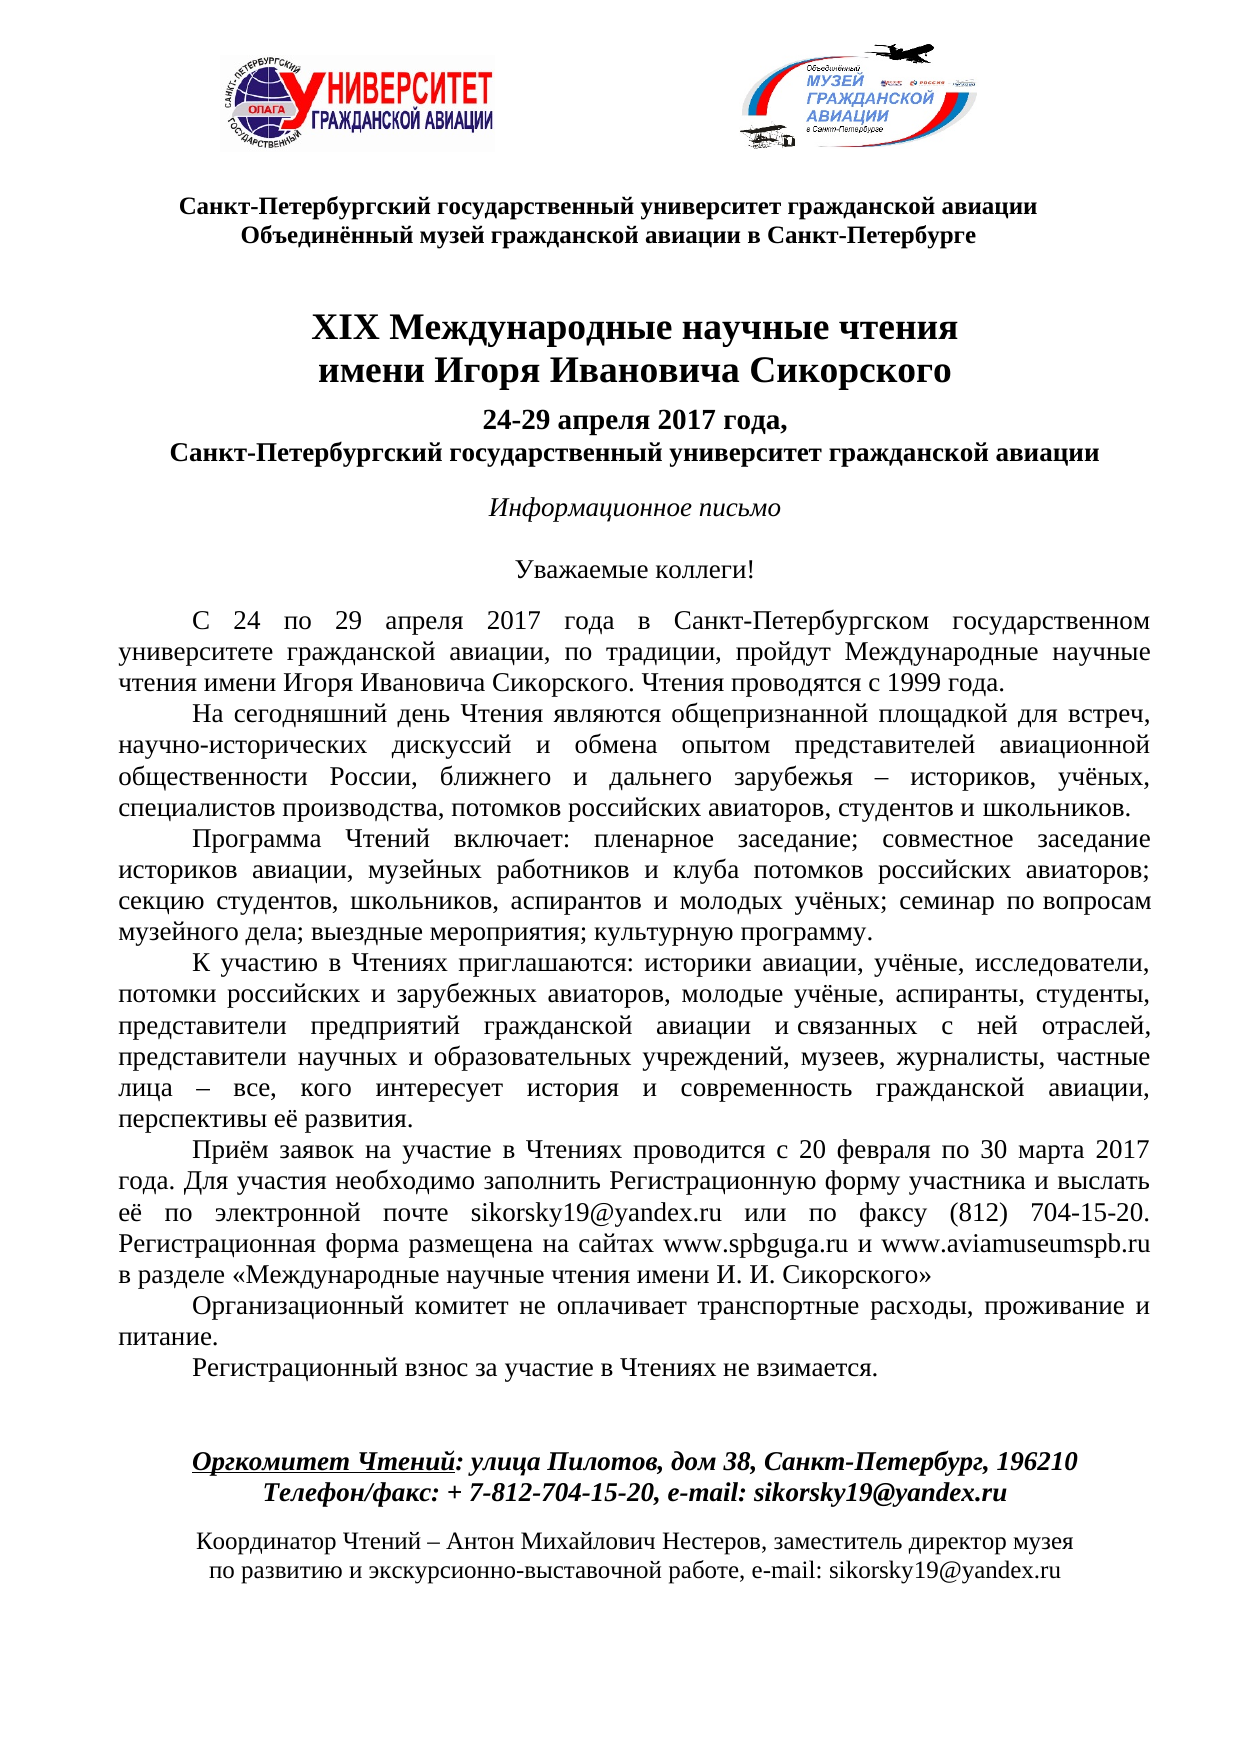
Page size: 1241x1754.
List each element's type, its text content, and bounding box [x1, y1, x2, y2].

text XIX Международные научные чтения [118, 304, 1152, 347]
text Информационное письмо [118, 491, 1152, 522]
text На сегодняшний день Чтения являются общепризнанной площадкой для встреч, научно-исторических дискуссий и обмена опытом представителей авиационной общественности России, ближнего и дальнего зарубежья – историков, учёных, специалистов производства, потомков российских авиаторов, студентов и школьников. [118, 697, 1152, 822]
text Программа Чтений включает: пленарное заседание; совместное заседание историков авиации, музейных работников и клуба потомков российских авиаторов; секцию студентов, школьников, аспирантов и молодых учёных; семинар по вопросам музейного дела; выездные мероприятия; культурную программу. [118, 822, 1152, 946]
text Телефон/факс: + 7-812-704-15-20, e-mail: sikorsky19@yandex.ru [118, 1476, 1152, 1507]
text Координатор Чтений – Антон Михайлович Нестеров, заместитель директор музея [118, 1526, 1152, 1555]
text К участию в Чтениях приглашаются: историки авиации, учёные, исследователи, потомки российских и зарубежных авиаторов, молодые учёные, аспиранты, студенты, представители предприятий гражданской авиации и связанных с ней отраслей, представители научных и образовательных учреждений, музеев, журналисты, частные лица – все, кого интересует история и современность гражданской авиации, перспективы её развития. [118, 946, 1152, 1133]
table_cell Санкт-Петербургский государственный университет гражданской авиации Объединённый музей гражданской авиации в Санкт-Петербурге [107, 163, 1110, 249]
text 24-29 апреля 2017 года, [118, 402, 1152, 436]
text Оргкомитет Чтений: улица Пилотов, дом 38, Санкт-Петербург, 196210 [118, 1445, 1152, 1476]
text Регистрационный взнос за участие в Чтениях не взимается. [118, 1351, 1152, 1382]
text С 24 по 29 апреля 2017 года в Санкт-Петербургском государственном университете гражданской авиации, по традиции, пройдут Международные научные чтения имени Игоря Ивановича Сикорского. Чтения проводятся с 1999 года. [118, 604, 1152, 697]
text Приём заявок на участие в Чтениях проводится с 20 февраля по 30 марта 2017 года. Для участия необходимо заполнить Регистрационную форму участника и выслать её по электронной почте sikorsky19@yandex.ru или по факсу (812) 704-15-20. Регистрационная форма размещена на сайтах www.spbguga.ru и www.aviamuseumspb.ru в разделе «Международные научные чтения имени И. И. Сикорского» [118, 1133, 1152, 1289]
picture [220, 55, 496, 152]
text по развитию и экскурсионно-выставочной работе, e-mail: sikorsky19@yandex.ru [118, 1555, 1152, 1584]
text Санкт-Петербургский государственный университет гражданской авиации [118, 436, 1152, 467]
text имени Игоря Ивановича Сикорского [118, 347, 1152, 390]
table_header [107, 44, 608, 162]
picture [738, 44, 980, 149]
table_header [608, 44, 1110, 162]
text Уважаемые коллеги! [118, 553, 1152, 584]
text Организационный комитет не оплачивает транспортные расходы, проживание и питание. [118, 1289, 1152, 1351]
